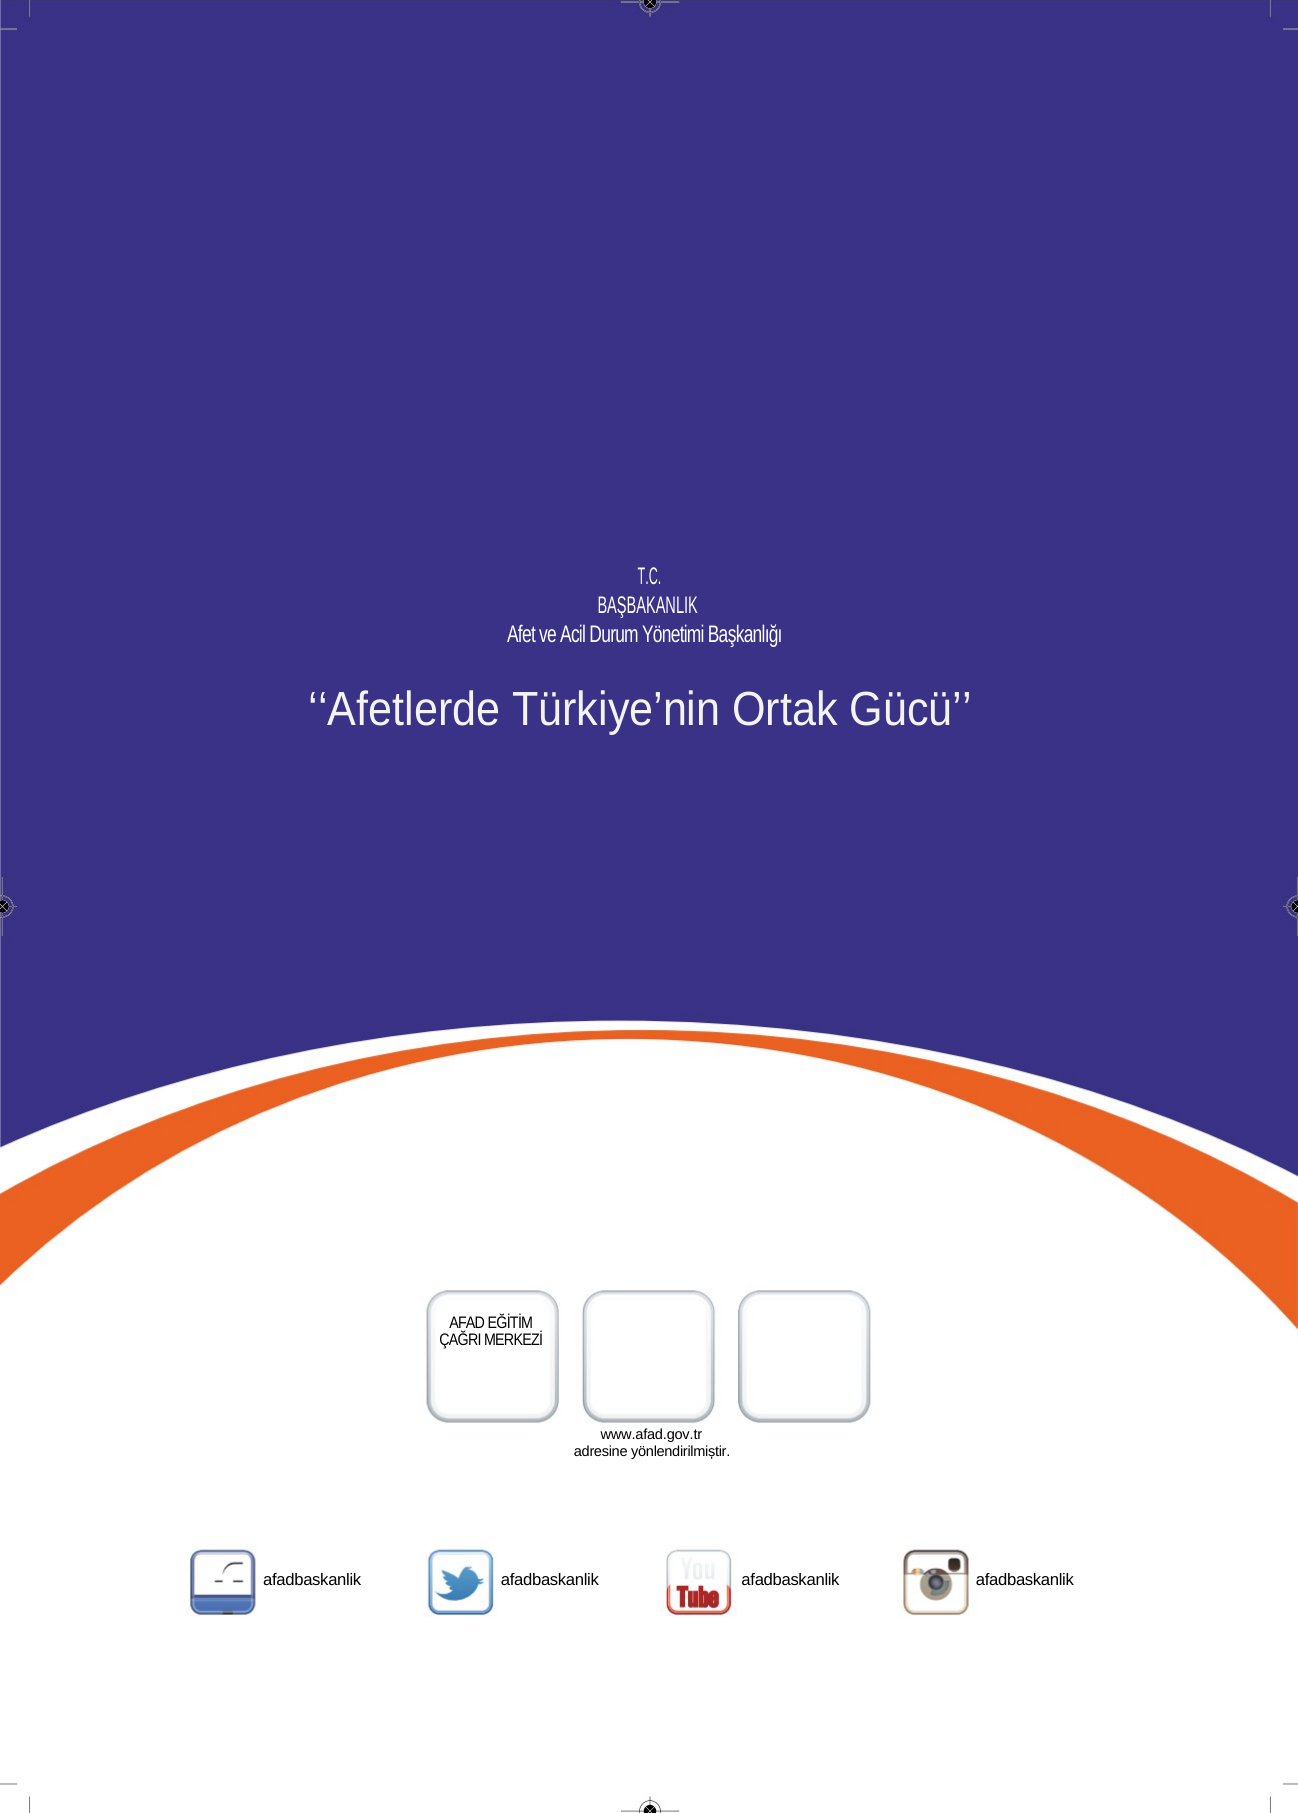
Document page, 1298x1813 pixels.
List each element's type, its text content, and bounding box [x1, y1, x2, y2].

text T.C. [637, 563, 1148, 590]
text www.afad.gov.tr [600, 1426, 1148, 1443]
text AFAD EĞİTİM [449, 1313, 1148, 1332]
text BAŞBAKANLIK [597, 592, 1148, 619]
text Afet ve Acil Durum Yönetimi Başkanlığı [507, 621, 1148, 648]
text ‘‘Afetlerde Türkiye’nin Ortak Gücü’’ [308, 681, 1148, 737]
text ÇAĞRI MERKEZİ [439, 1333, 1148, 1349]
picture [0, 0, 1298, 1813]
text adresine yönlendirilmiștir. [574, 1443, 1148, 1459]
text afadbaskanlik afadbaskanlik afadbaskanlik afadbaskanlik [263, 1570, 1148, 1589]
